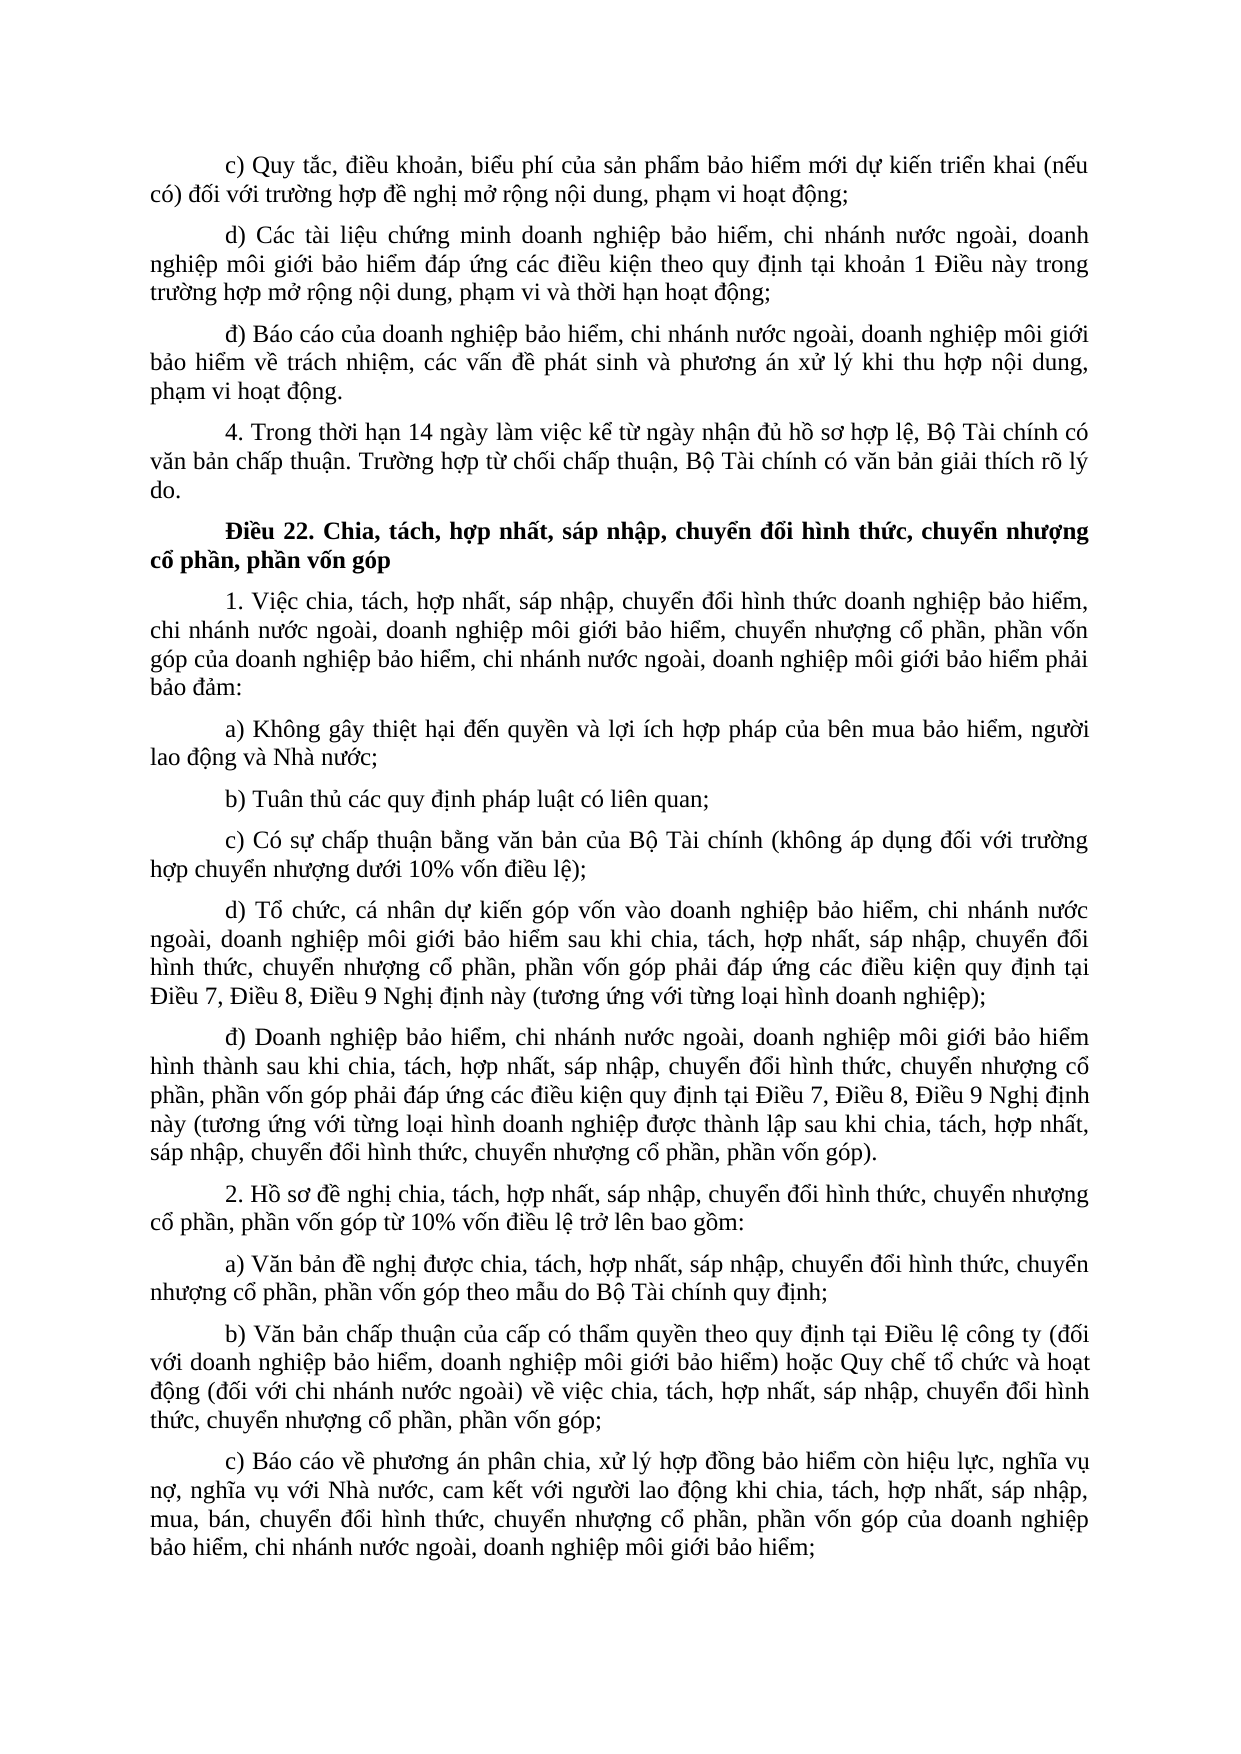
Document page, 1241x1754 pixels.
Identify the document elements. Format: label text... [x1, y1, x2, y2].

text 4. Trong thời hạn 14 ngày làm việc kể từ ngày nhận đủ hồ sơ hợp lệ, Bộ Tài chính có văn bản chấp thuận. Trường hợp từ chối chấp thuận, Bộ Tài chính có văn bản giải thích rõ lý do. [150, 417, 1090, 504]
text c) Quy tắc, điều khoản, biểu phí của sản phẩm bảo hiểm mới dự kiến triển khai (nếu có) đối với trường hợp đề nghị mở rộng nội dung, phạm vi hoạt động; [150, 150, 1090, 207]
text a) Không gây thiệt hại đến quyền và lợi ích hợp pháp của bên mua bảo hiểm, người lao động và Nhà nước; [150, 714, 1090, 771]
text 1. Việc chia, tách, hợp nhất, sáp nhập, chuyển đổi hình thức doanh nghiệp bảo hiểm, chi nhánh nước ngoài, doanh nghiệp môi giới bảo hiểm, chuyển nhượng cổ phần, phần vốn góp của doanh nghiệp bảo hiểm, chi nhánh nước ngoài, doanh nghiệp môi giới bảo hiểm phải bảo đảm: [150, 586, 1090, 701]
text đ) Doanh nghiệp bảo hiểm, chi nhánh nước ngoài, doanh nghiệp môi giới bảo hiểm hình thành sau khi chia, tách, hợp nhất, sáp nhập, chuyển đổi hình thức, chuyển nhượng cổ phần, phần vốn góp phải đáp ứng các điều kiện quy định tại Điều 7, Điều 8, Điều 9 Nghị định này (tương ứng với từng loại hình doanh nghiệp được thành lập sau khi chia, tách, hợp nhất, sáp nhập, chuyển đổi hình thức, chuyển nhượng cổ phần, phần vốn góp). [150, 1022, 1090, 1166]
text đ) Báo cáo của doanh nghiệp bảo hiểm, chi nhánh nước ngoài, doanh nghiệp môi giới bảo hiểm về trách nhiệm, các vấn đề phát sinh và phương án xử lý khi thu hợp nội dung, phạm vi hoạt động. [150, 319, 1090, 405]
text b) Văn bản chấp thuận của cấp có thẩm quyền theo quy định tại Điều lệ công ty (đối với doanh nghiệp bảo hiểm, doanh nghiệp môi giới bảo hiểm) hoặc Quy chế tổ chức và hoạt động (đối với chi nhánh nước ngoài) về việc chia, tách, hợp nhất, sáp nhập, chuyển đổi hình thức, chuyển nhượng cổ phần, phần vốn góp; [150, 1319, 1090, 1434]
text d) Tổ chức, cá nhân dự kiến góp vốn vào doanh nghiệp bảo hiểm, chi nhánh nước ngoài, doanh nghiệp môi giới bảo hiểm sau khi chia, tách, hợp nhất, sáp nhập, chuyển đổi hình thức, chuyển nhượng cổ phần, phần vốn góp phải đáp ứng các điều kiện quy định tại Điều 7, Điều 8, Điều 9 Nghị định này (tương ứng với từng loại hình doanh nghiệp); [150, 895, 1090, 1010]
text a) Văn bản đề nghị được chia, tách, hợp nhất, sáp nhập, chuyển đổi hình thức, chuyển nhượng cổ phần, phần vốn góp theo mẫu do Bộ Tài chính quy định; [150, 1249, 1090, 1306]
text c) Báo cáo về phương án phân chia, xử lý hợp đồng bảo hiểm còn hiệu lực, nghĩa vụ nợ, nghĩa vụ với Nhà nước, cam kết với người lao động khi chia, tách, hợp nhất, sáp nhập, mua, bán, chuyển đổi hình thức, chuyển nhượng cổ phần, phần vốn góp của doanh nghiệp bảo hiểm, chi nhánh nước ngoài, doanh nghiệp môi giới bảo hiểm; [150, 1446, 1090, 1561]
text d) Các tài liệu chứng minh doanh nghiệp bảo hiểm, chi nhánh nước ngoài, doanh nghiệp môi giới bảo hiểm đáp ứng các điều kiện theo quy định tại khoản 1 Điều này trong trường hợp mở rộng nội dung, phạm vi và thời hạn hoạt động; [150, 220, 1090, 306]
text Điều 22. Chia, tách, hợp nhất, sáp nhập, chuyển đổi hình thức, chuyển nhượng cổ phần, phần vốn góp [150, 516, 1090, 574]
text c) Có sự chấp thuận bằng văn bản của Bộ Tài chính (không áp dụng đối với trường hợp chuyển nhượng dưới 10% vốn điều lệ); [150, 825, 1090, 882]
text b) Tuân thủ các quy định pháp luật có liên quan; [150, 784, 1090, 812]
text 2. Hồ sơ đề nghị chia, tách, hợp nhất, sáp nhập, chuyển đổi hình thức, chuyển nhượng cổ phần, phần vốn góp từ 10% vốn điều lệ trở lên bao gồm: [150, 1179, 1090, 1236]
